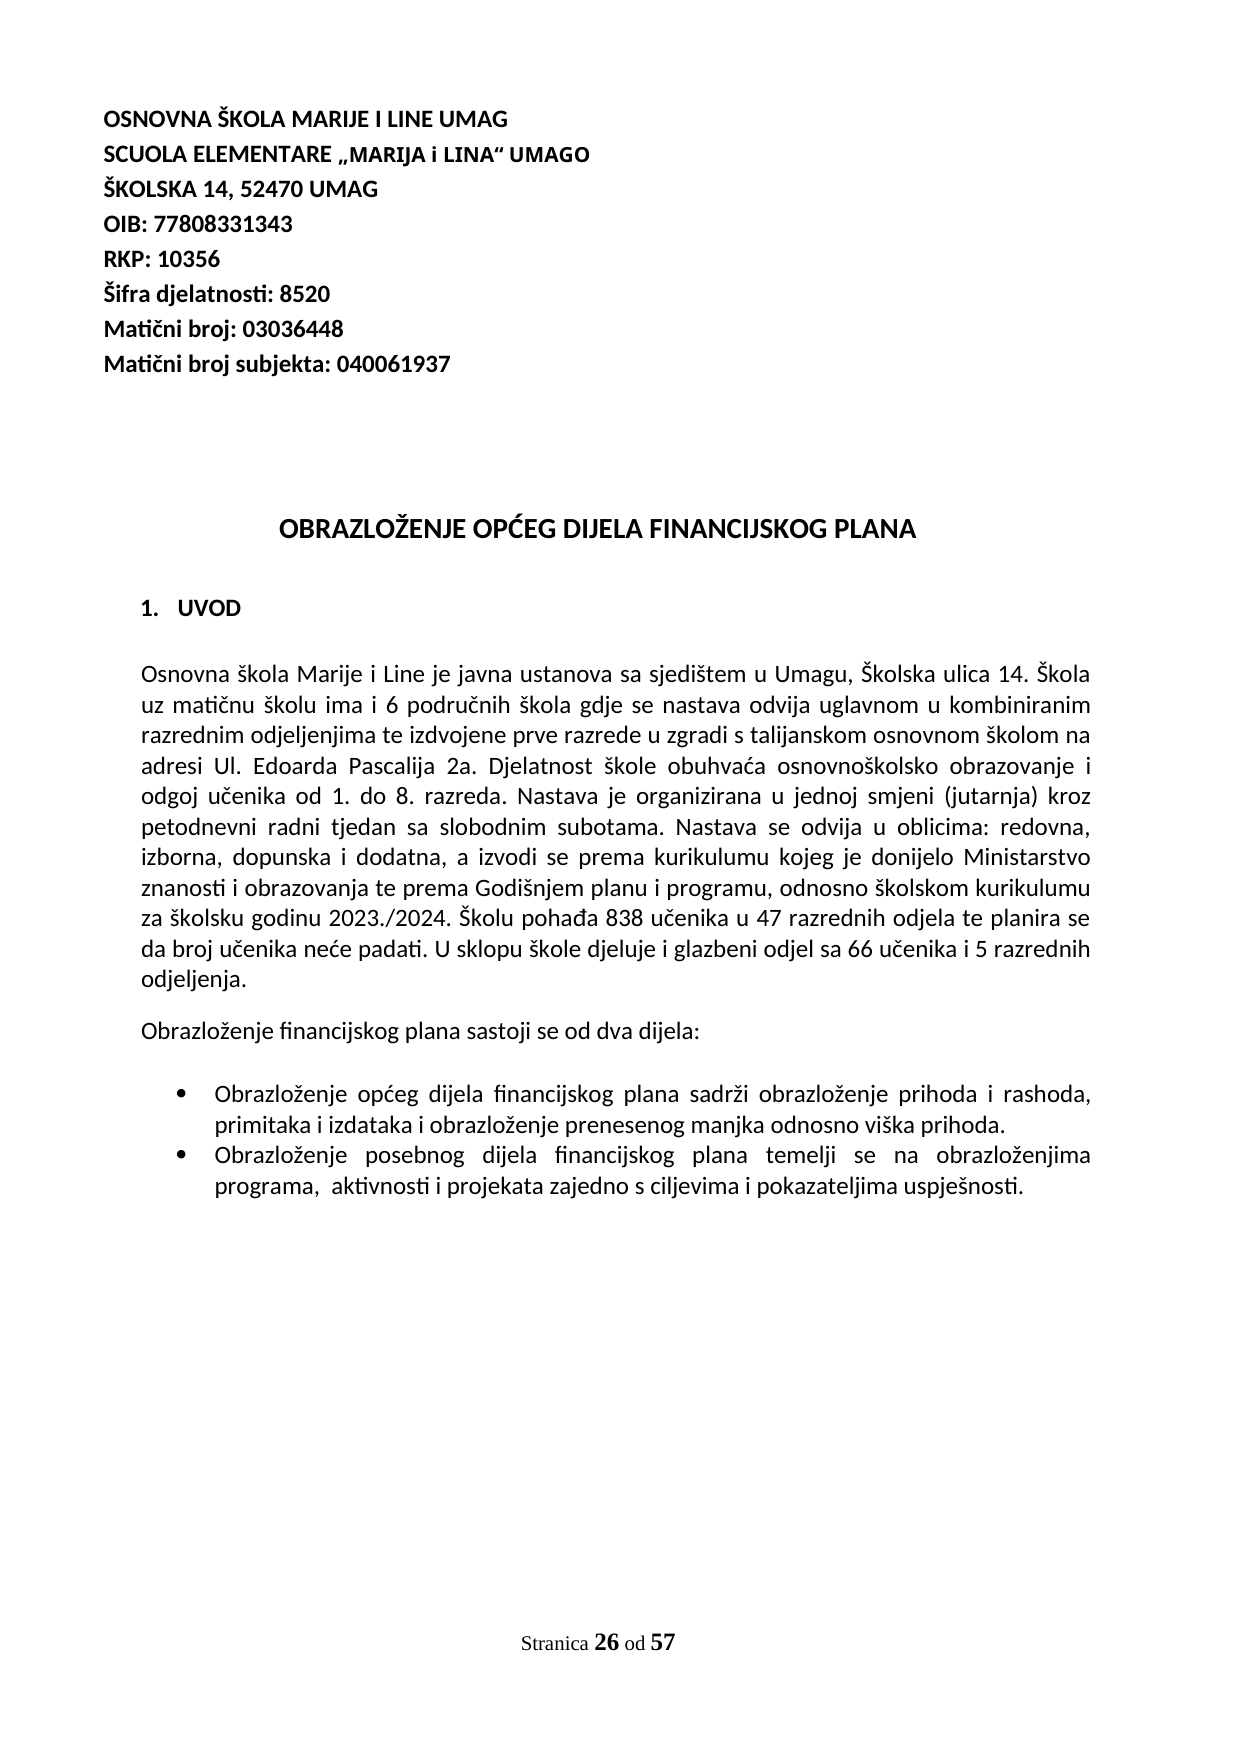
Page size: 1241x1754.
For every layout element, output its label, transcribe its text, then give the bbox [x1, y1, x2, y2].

text Obrazloženje financijskog plana sastoji se od dva dijela: [141, 1015, 1092, 1045]
text ŠKOLSKA 14, 52470 UMAG [103, 173, 1092, 204]
text Matični broj subjekta: 040061937 [103, 348, 1092, 379]
list UVOD [140, 592, 1092, 622]
text OBRAZLOŽENJE OPĆEG DIJELA FINANCIJSKOG PLANA [103, 510, 1092, 546]
list Obrazloženje posebnog dijela financijskog plana temelji se na obrazloženjima programa, aktivnosti i projekata zajedno s ciljevima i pokazateljima uspješnosti. [177, 1139, 1092, 1201]
text RKP: 10356 [103, 243, 1092, 274]
text Šifra djelatnosti: 8520 [103, 278, 1092, 309]
text Osnovna škola Marije i Line je javna ustanova sa sjedištem u Umagu, Školska ulica 14. Škola uz matičnu školu ima i 6 područnih škola gdje se nastava odvija uglavnom u kombiniranim razrednim odjeljenjima te izdvojene prve razrede u zgradi s talijanskom osnovnom školom na adresi Ul. Edoarda Pascalija 2a. Djelatnost škole obuhvaća osnovnoškolsko obrazovanje i odgoj učenika od 1. do 8. razreda. Nastava je organizirana u jednoj smjeni (jutarnja) kroz petodnevni radni tjedan sa slobodnim subotama. Nastava se odvija u oblicima: redovna, izborna, dopunska i dodatna, a izvodi se prema kurikulumu kojeg je donijelo Ministarstvo znanosti i obrazovanja te prema Godišnjem planu i programu, odnosno školskom kurikulumu za školsku godinu 2023./2024. Školu pohađa 838 učenika u 47 razrednih odjela te planira se da broj učenika neće padati. U sklopu škole djeluje i glazbeni odjel sa 66 učenika i 5 razrednih odjeljenja. [141, 658, 1092, 994]
text Matični broj: 03036448 [103, 313, 1092, 344]
list Obrazloženje općeg dijela financijskog plana sadrži obrazloženje prihoda i rashoda, primitaka i izdataka i obrazloženje prenesenog manjka odnosno viška prihoda. [177, 1078, 1092, 1139]
text OIB: 77808331343 [103, 208, 1092, 239]
text SCUOLA ELEMENTARE „MARIJA i LINA“ UMAGO [103, 138, 1092, 169]
text OSNOVNA ŠKOLA MARIJE I LINE UMAG [103, 103, 1092, 134]
